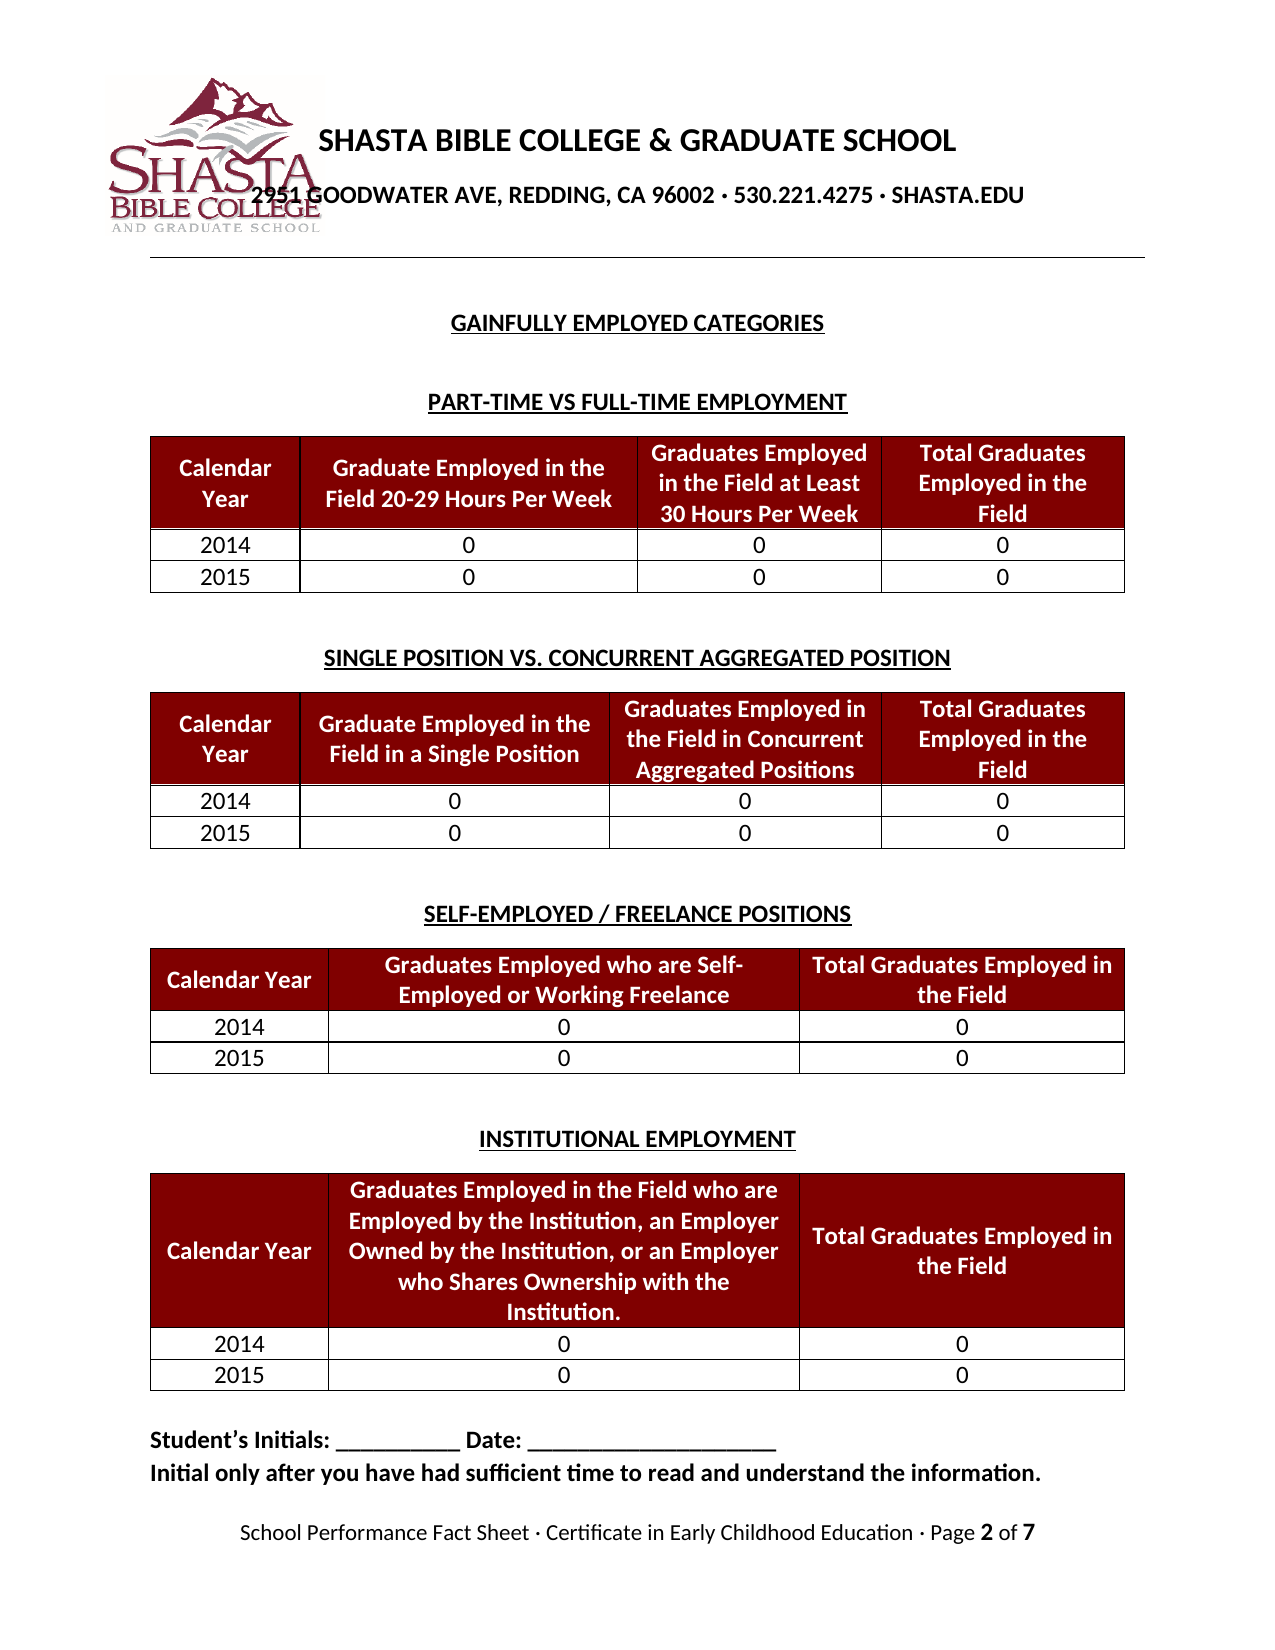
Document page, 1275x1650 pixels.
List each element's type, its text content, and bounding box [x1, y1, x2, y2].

table_cell 0 [301, 817, 609, 848]
table_cell 2014 [151, 786, 299, 816]
table_header Graduates Employed in the Field in Concurrent Aggregated Positions [610, 693, 881, 784]
text PART-TIME VS FULL-TIME EMPLOYMENT [150, 386, 1125, 417]
table_cell 0 [638, 561, 881, 592]
text Student’s Initials: __________ Date: ____________________ Initial only after you have had sufficient time to read and understand the information. [150, 1391, 1125, 1487]
table_header Graduates Employed in the Field who are Employed by the Institution, an Employer Owned by the Institution, or an Employer who Shares Ownership with the Institution. [329, 1174, 799, 1327]
table_cell 0 [882, 561, 1124, 592]
table_header Graduates Employed in the Field at Least 30 Hours Per Week [638, 437, 881, 528]
table_cell 2015 [151, 817, 299, 848]
table_cell 2015 [151, 1043, 328, 1073]
table_cell 0 [882, 786, 1124, 816]
table_header Calendar Year [151, 437, 299, 528]
text GAINFULLY EMPLOYED CATEGORIES [150, 307, 1125, 367]
table_cell 0 [329, 1360, 799, 1390]
table_cell 2015 [151, 1360, 328, 1390]
table_cell 0 [301, 786, 609, 816]
text SINGLE POSITION VS. CONCURRENT AGGREGATED POSITION [150, 642, 1125, 673]
table_header Total Graduates Employed in the Field [800, 949, 1124, 1010]
table_header Calendar Year [151, 693, 299, 784]
table_header Calendar Year [151, 1174, 328, 1327]
table_cell 0 [329, 1043, 799, 1073]
table_cell 2015 [151, 561, 299, 592]
table_cell 0 [800, 1043, 1124, 1073]
table_cell 0 [800, 1011, 1124, 1041]
table_header Total Graduates Employed in the Field [882, 437, 1124, 528]
table_cell 0 [610, 817, 881, 848]
table_cell 2014 [151, 530, 299, 560]
table_header Calendar Year [151, 949, 328, 1010]
text SELF-EMPLOYED / FREELANCE POSITIONS [150, 898, 1125, 929]
picture [104, 75, 326, 236]
text INSTITUTIONAL EMPLOYMENT [150, 1124, 1125, 1154]
table_cell 0 [301, 530, 637, 560]
table_cell 0 [610, 786, 881, 816]
table_cell 0 [638, 530, 881, 560]
table_cell 0 [329, 1011, 799, 1041]
table_header Graduate Employed in the Field 20-29 Hours Per Week [301, 437, 637, 528]
table_cell 0 [329, 1328, 799, 1358]
table_cell 0 [882, 530, 1124, 560]
table_cell 2014 [151, 1328, 328, 1358]
table_cell 0 [301, 561, 637, 592]
table_cell 2014 [151, 1011, 328, 1041]
table_header Total Graduates Employed in the Field [882, 693, 1124, 784]
table_cell 0 [800, 1360, 1124, 1390]
table_header Total Graduates Employed in the Field [800, 1174, 1124, 1327]
table_cell 0 [882, 817, 1124, 848]
table_header Graduate Employed in the Field in a Single Position [301, 693, 609, 784]
table_cell 0 [800, 1328, 1124, 1358]
table_header Graduates Employed who are Self-Employed or Working Freelance [329, 949, 799, 1010]
